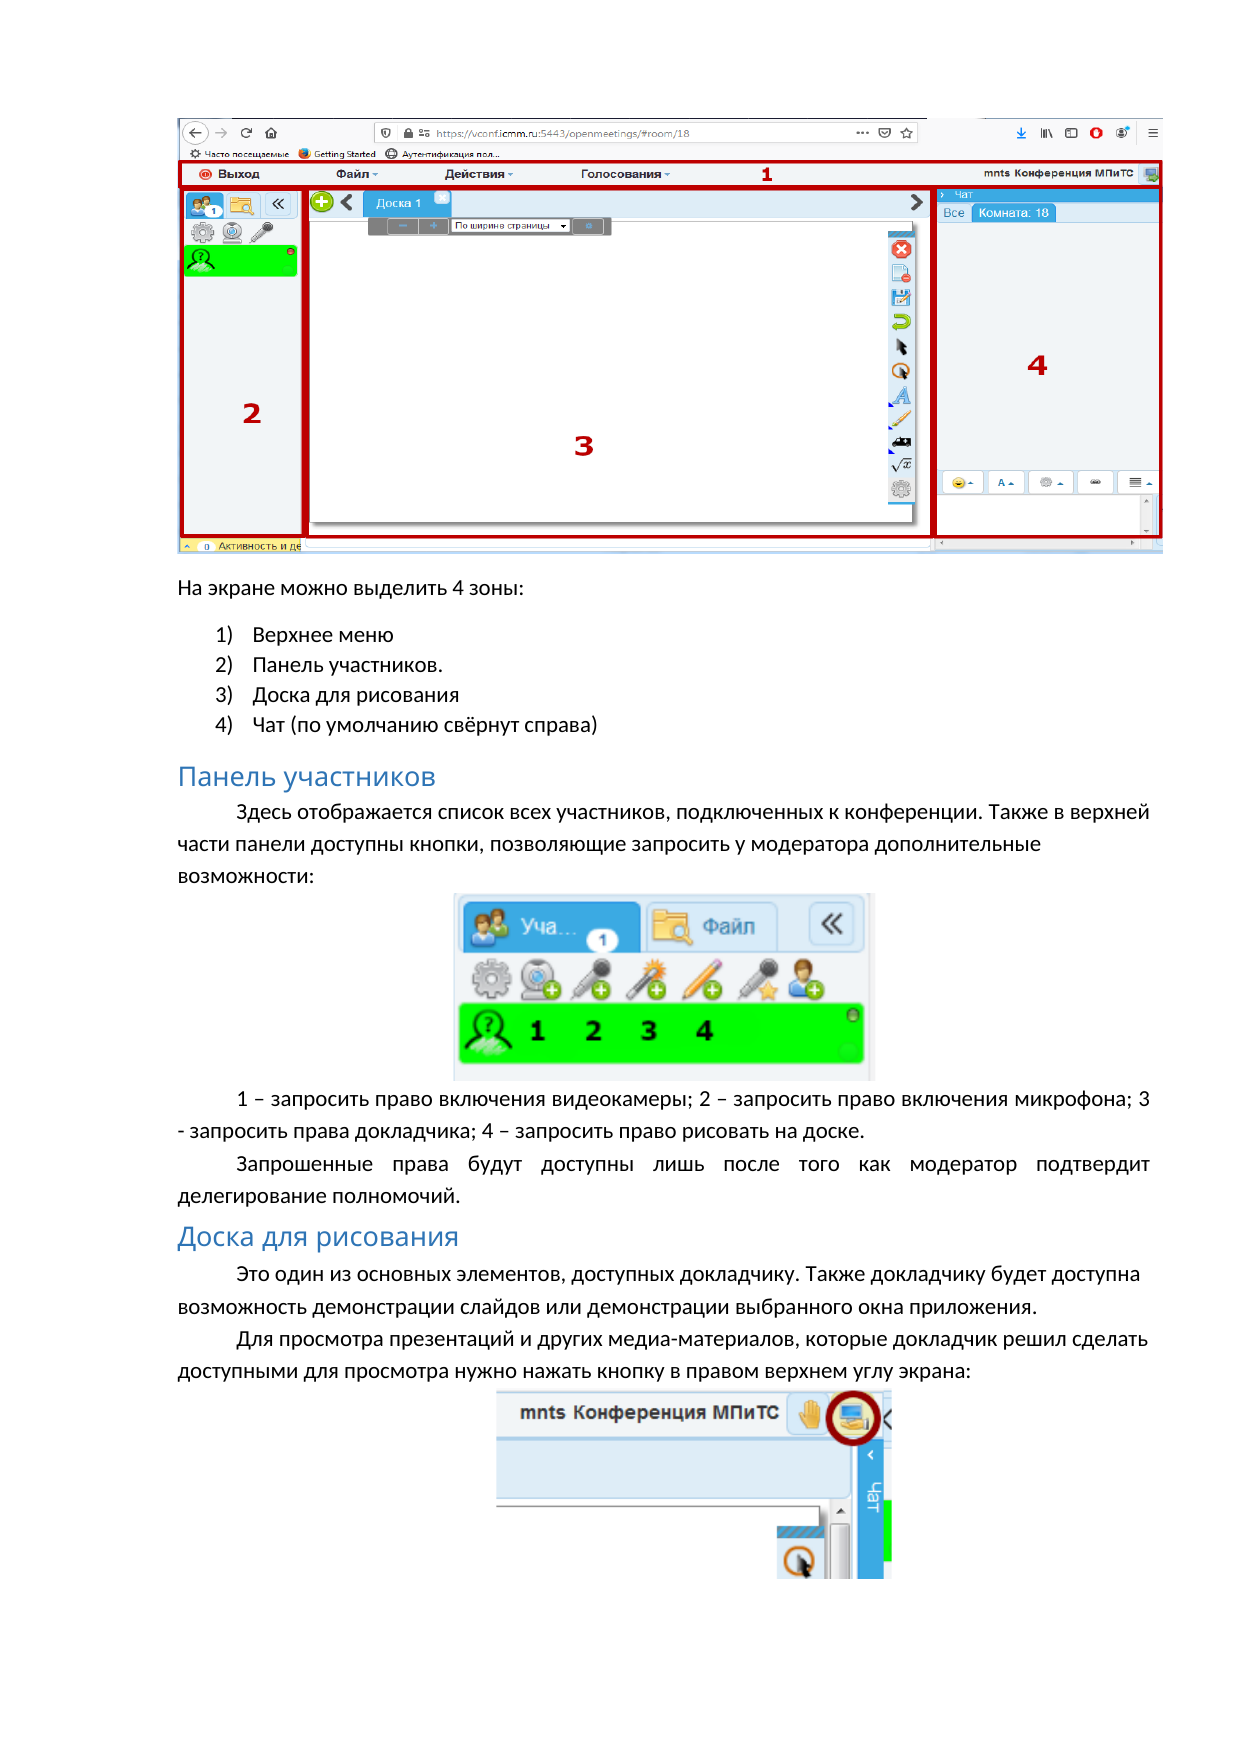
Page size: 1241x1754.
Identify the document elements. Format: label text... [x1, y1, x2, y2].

text Это один из основных элементов, доступных докладчику. Также докладчику будет доступна возможность демонстрации слайдов или демонстрации выбранного окна приложения. [177, 1259, 1152, 1320]
list Чат (по умолчанию свёрнут справа) [215, 710, 1152, 738]
text Запрошенные права будут доступны лишь после того как модератор подтвердит делегирование полномочий. [177, 1149, 1152, 1209]
text На экране можно выделить 4 зоны: [177, 573, 1152, 601]
picture [496, 1388, 892, 1579]
text 1 – запросить право включения видеокамеры; 2 – запросить право включения микрофона; 3 - запросить права докладчика; 4 – запросить право рисовать на доске. [177, 1084, 1152, 1144]
subtitle Панель участников [177, 757, 1152, 794]
text Здесь отображается список всех участников, подключенных к конференции. Также в верхней части панели доступны кнопки, позволяющие запросить у модератора дополнительные возможности: [177, 797, 1152, 889]
list Доска для рисования [215, 680, 1152, 708]
text Для просмотра презентаций и других медиа-материалов, которые докладчик решил сделать доступными для просмотра нужно нажать кнопку в правом верхнем углу экрана: [177, 1324, 1152, 1384]
list Верхнее меню [215, 620, 1152, 648]
picture [177, 118, 1163, 554]
subtitle Доска для рисования [177, 1217, 1152, 1254]
picture [453, 893, 876, 1081]
list Панель участников. [215, 650, 1152, 678]
